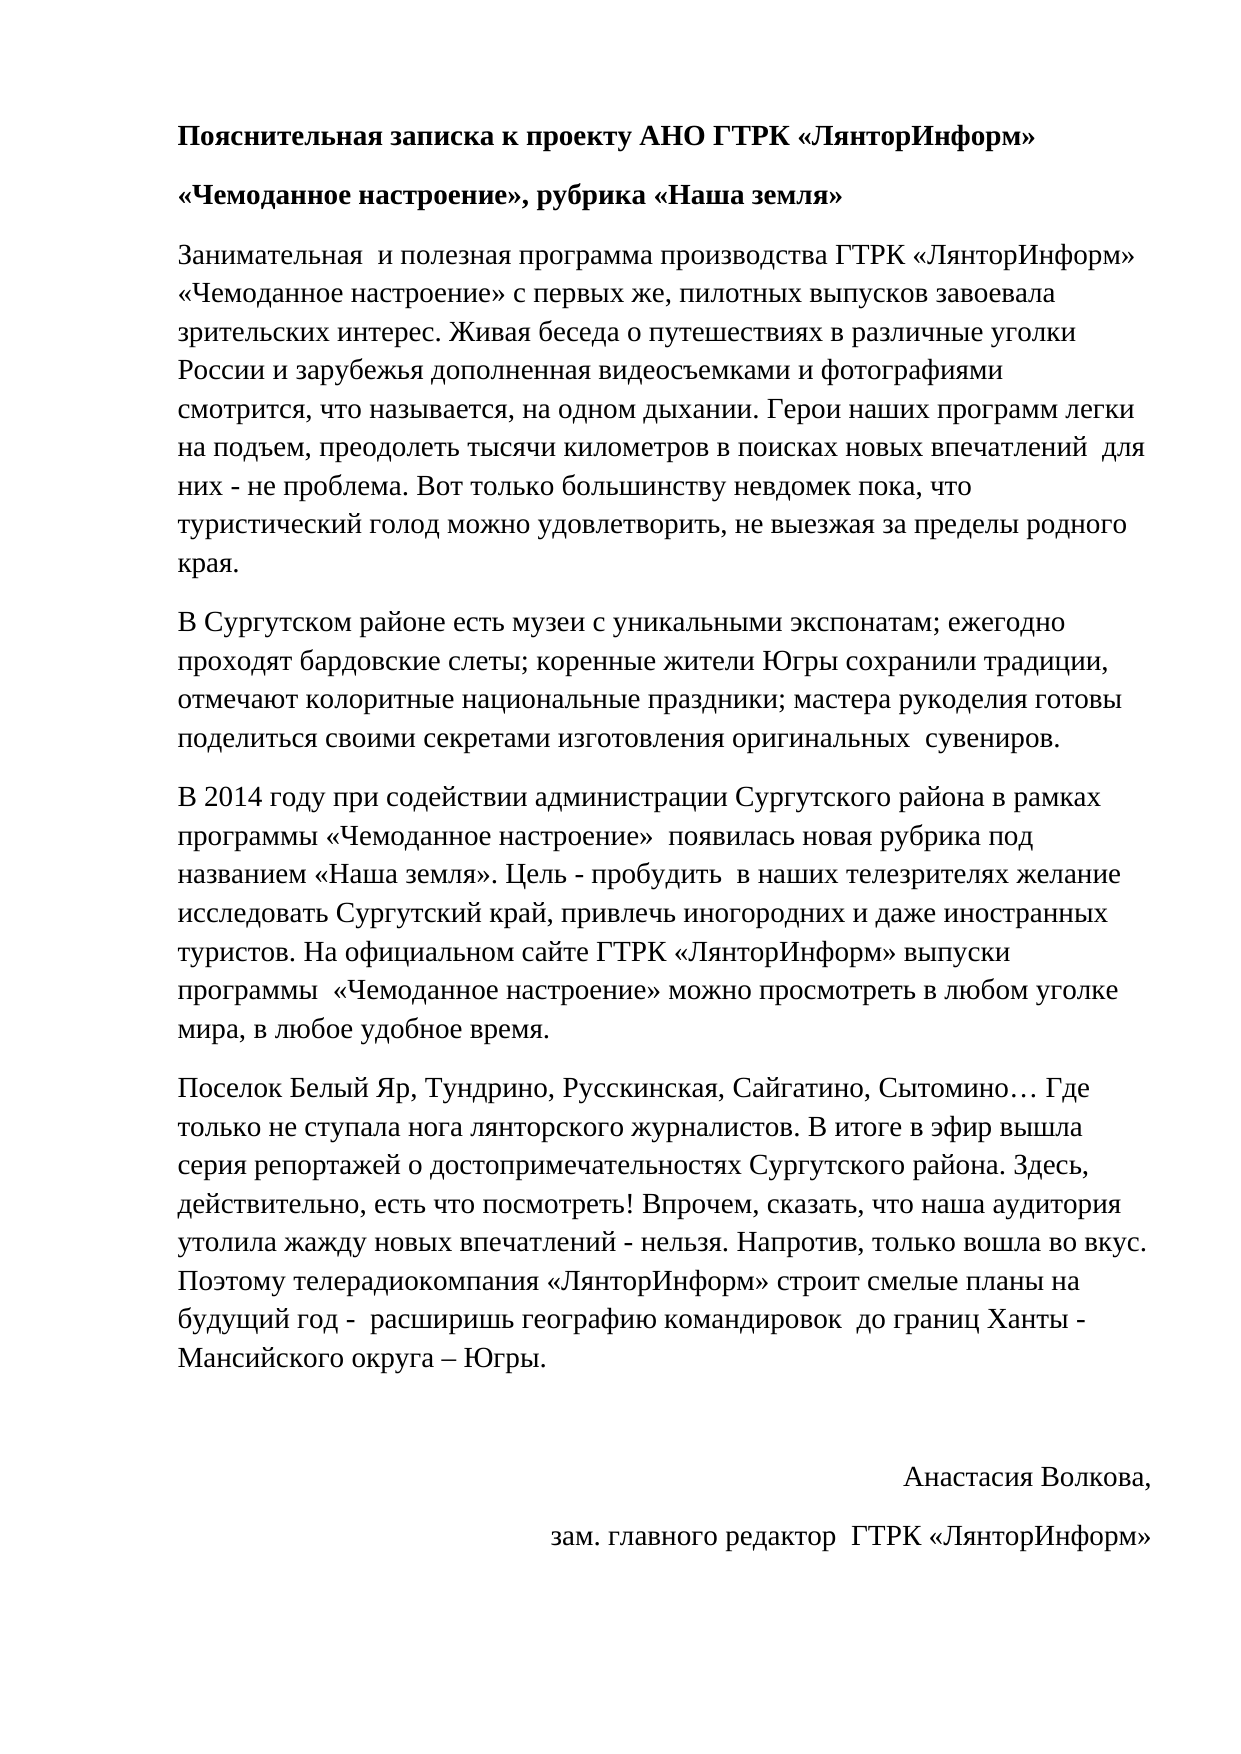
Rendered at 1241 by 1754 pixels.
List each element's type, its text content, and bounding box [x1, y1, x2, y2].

text В Сургутском районе есть музеи с уникальными экспонатам; ежегодно проходят бардовские слеты; коренные жители Югры сохранили традиции, отмечают колоритные национальные праздники; мастера рукоделия готовы поделиться своими секретами изготовления оригинальных сувениров. [177, 604, 1152, 754]
text Пояснительная записка к проекту АНО ГТРК «ЛянторИнформ» [177, 118, 1152, 152]
text Анастасия Волкова, [177, 1459, 1152, 1492]
text «Чемоданное настроение», рубрика «Наша земля» [177, 177, 1152, 211]
text Поселок Белый Яр, Тундрино, Русскинская, Сайгатино, Сытомино… Где только не ступала нога лянторского журналистов. В итоге в эфир вышла серия репортажей о достопримечательностях Сургутского района. Здесь, действительно, есть что посмотреть! Впрочем, сказать, что наша аудитория утолила жажду новых впечатлений - нельзя. Напротив, только вошла во вкус. Поэтому телерадиокомпания «ЛянторИнформ» строит смелые планы на будущий год - расширишь географию командировок до границ Ханты - Мансийского округа – Югры. [177, 1070, 1152, 1373]
text зам. главного редактор ГТРК «ЛянторИнформ» [177, 1518, 1152, 1552]
text В 2014 году при содействии администрации Сургутского района в рамках программы «Чемоданное настроение» появилась новая рубрика под названием «Наша земля». Цель - пробудить в наших телезрителях желание исследовать Сургутский край, привлечь иногородних и даже иностранных туристов. На официальном сайте ГТРК «ЛянторИнформ» выпуски программы «Чемоданное настроение» можно просмотреть в любом уголке мира, в любое удобное время. [177, 779, 1152, 1044]
text Занимательная и полезная программа производства ГТРК «ЛянторИнформ» «Чемоданное настроение» с первых же, пилотных выпусков завоевала зрительских интерес. Живая беседа о путешествиях в различные уголки России и зарубежья дополненная видеосъемками и фотографиями смотрится, что называется, на одном дыхании. Герои наших программ легки на подъем, преодолеть тысячи километров в поисках новых впечатлений для них - не проблема. Вот только большинству невдомек пока, что туристический голод можно удовлетворить, не выезжая за пределы родного края. [177, 237, 1152, 579]
